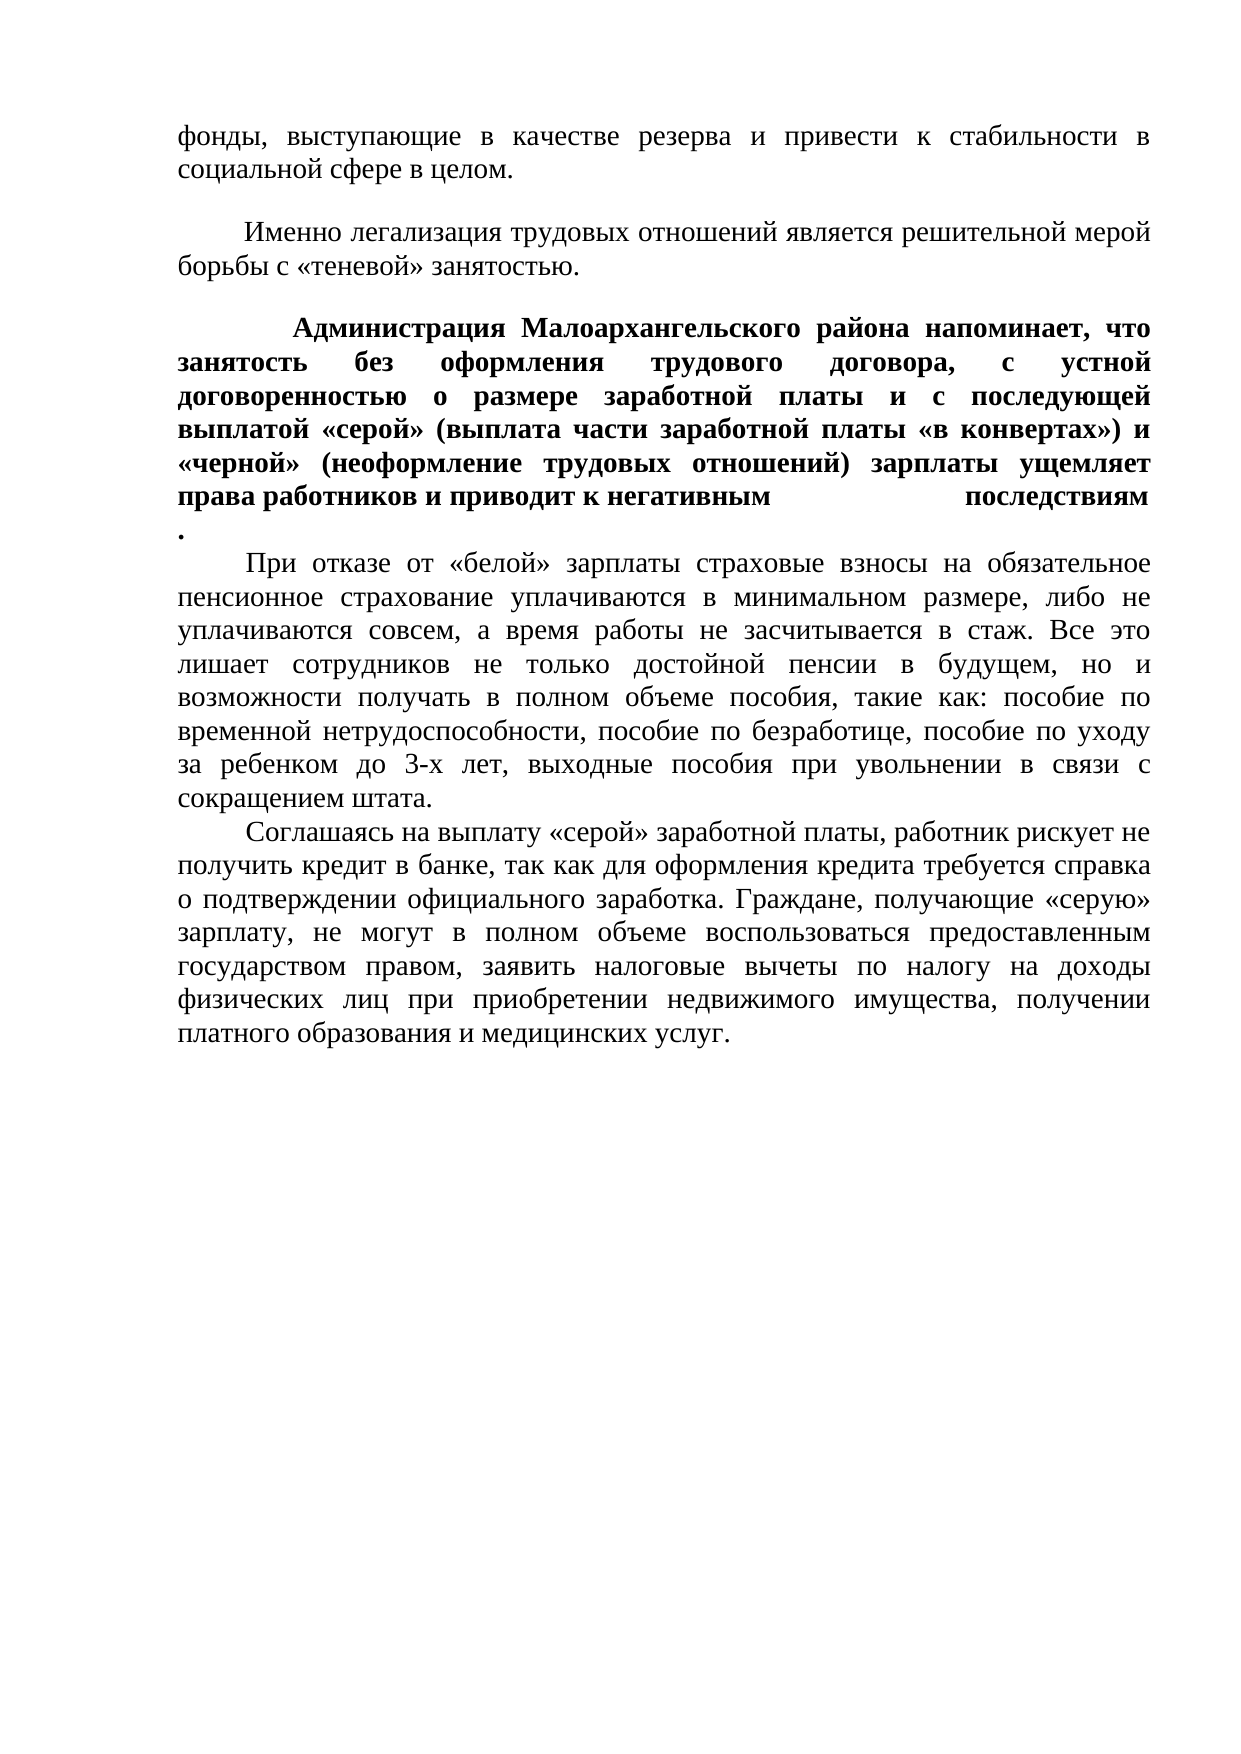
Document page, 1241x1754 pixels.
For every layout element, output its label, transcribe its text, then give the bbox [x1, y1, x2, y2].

text Именно легализация трудовых отношений является решительной мерой борьбы с «теневой» занятостью. [177, 214, 1152, 281]
text Администрация Малоархангельского района напоминает, что занятость без оформления трудового договора, с устной договоренностью о размере заработной платы и с последующей выплатой «серой» (выплата части заработной платы «в конвертах») и «черной» (неоформление трудовых отношений) зарплаты ущемляет права работников и приводит к негативным последствиям . При отказе от «белой» зарплаты страховые взносы на обязательное пенсионное страхование уплачиваются в минимальном размере, либо не уплачиваются совсем, а время работы не засчитывается в стаж. Все это лишает сотрудников не только достойной пенсии в будущем, но и возможности получать в полном объеме пособия, такие как: пособие по временной нетрудоспособности, пособие по безработице, пособие по уходу за ребенком до 3-х лет, выходные пособия при увольнении в связи с сокращением штата. [177, 311, 1152, 814]
text Соглашаясь на выплату «серой» заработной платы, работник рискует не получить кредит в банке, так как для оформления кредита требуется справка о подтверждении официального заработка. Граждане, получающие «серую» зарплату, не могут в полном объеме воспользоваться предоставленным государством правом, заявить налоговые вычеты по налогу на доходы физических лиц при приобретении недвижимого имущества, получении платного образования и медицинских услуг. [177, 814, 1152, 1048]
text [177, 118, 1152, 185]
